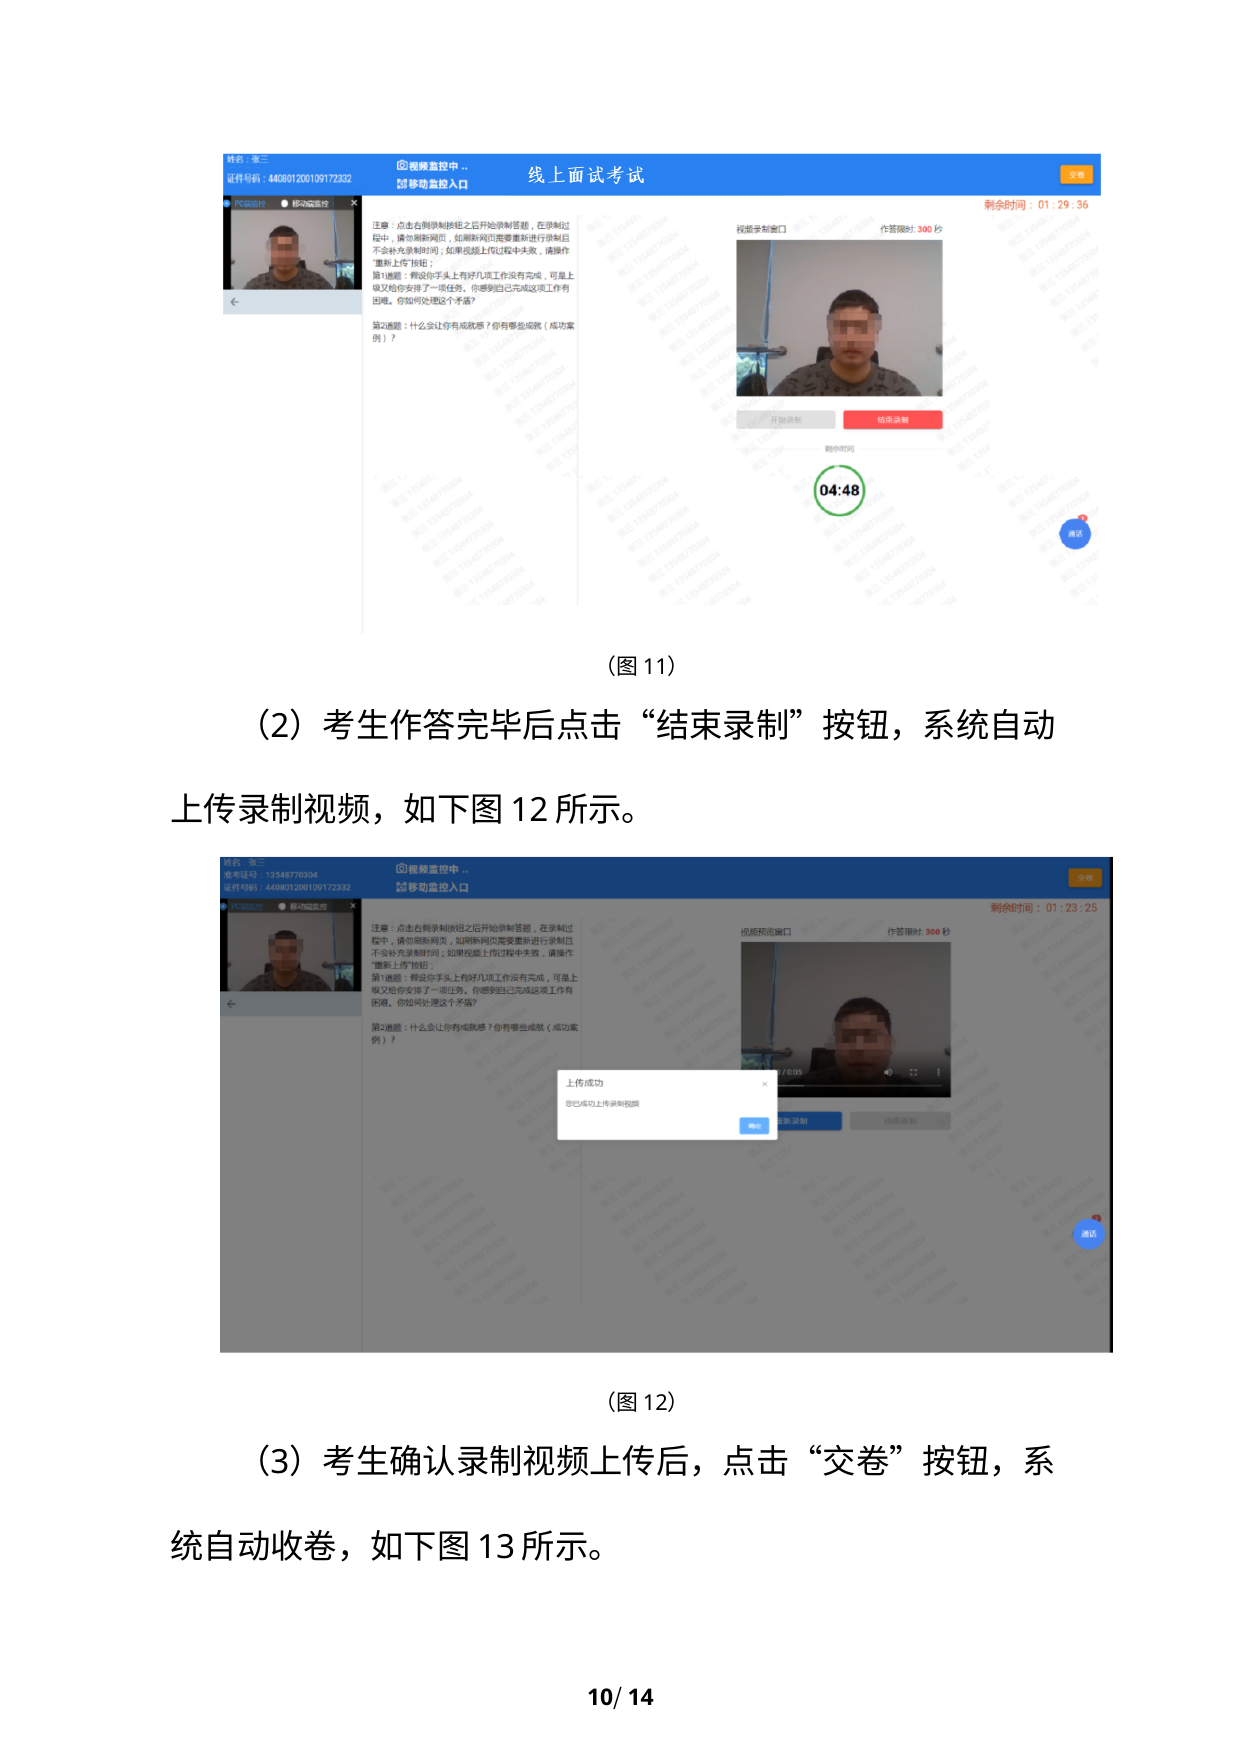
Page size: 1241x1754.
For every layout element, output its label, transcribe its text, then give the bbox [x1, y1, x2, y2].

picture [220, 150, 1104, 634]
text （图11） [170, 648, 1070, 681]
text （3）考生确认录制视频上传后，点击“交卷”按钮，系统自动收卷，如下图13所示。 [170, 1427, 1070, 1576]
text （图12） [170, 1385, 1070, 1417]
text （2）考生作答完毕后点击“结束录制”按钮，系统自动上传录制视频，如下图12所示。 [170, 691, 1070, 840]
picture [220, 854, 1113, 1356]
